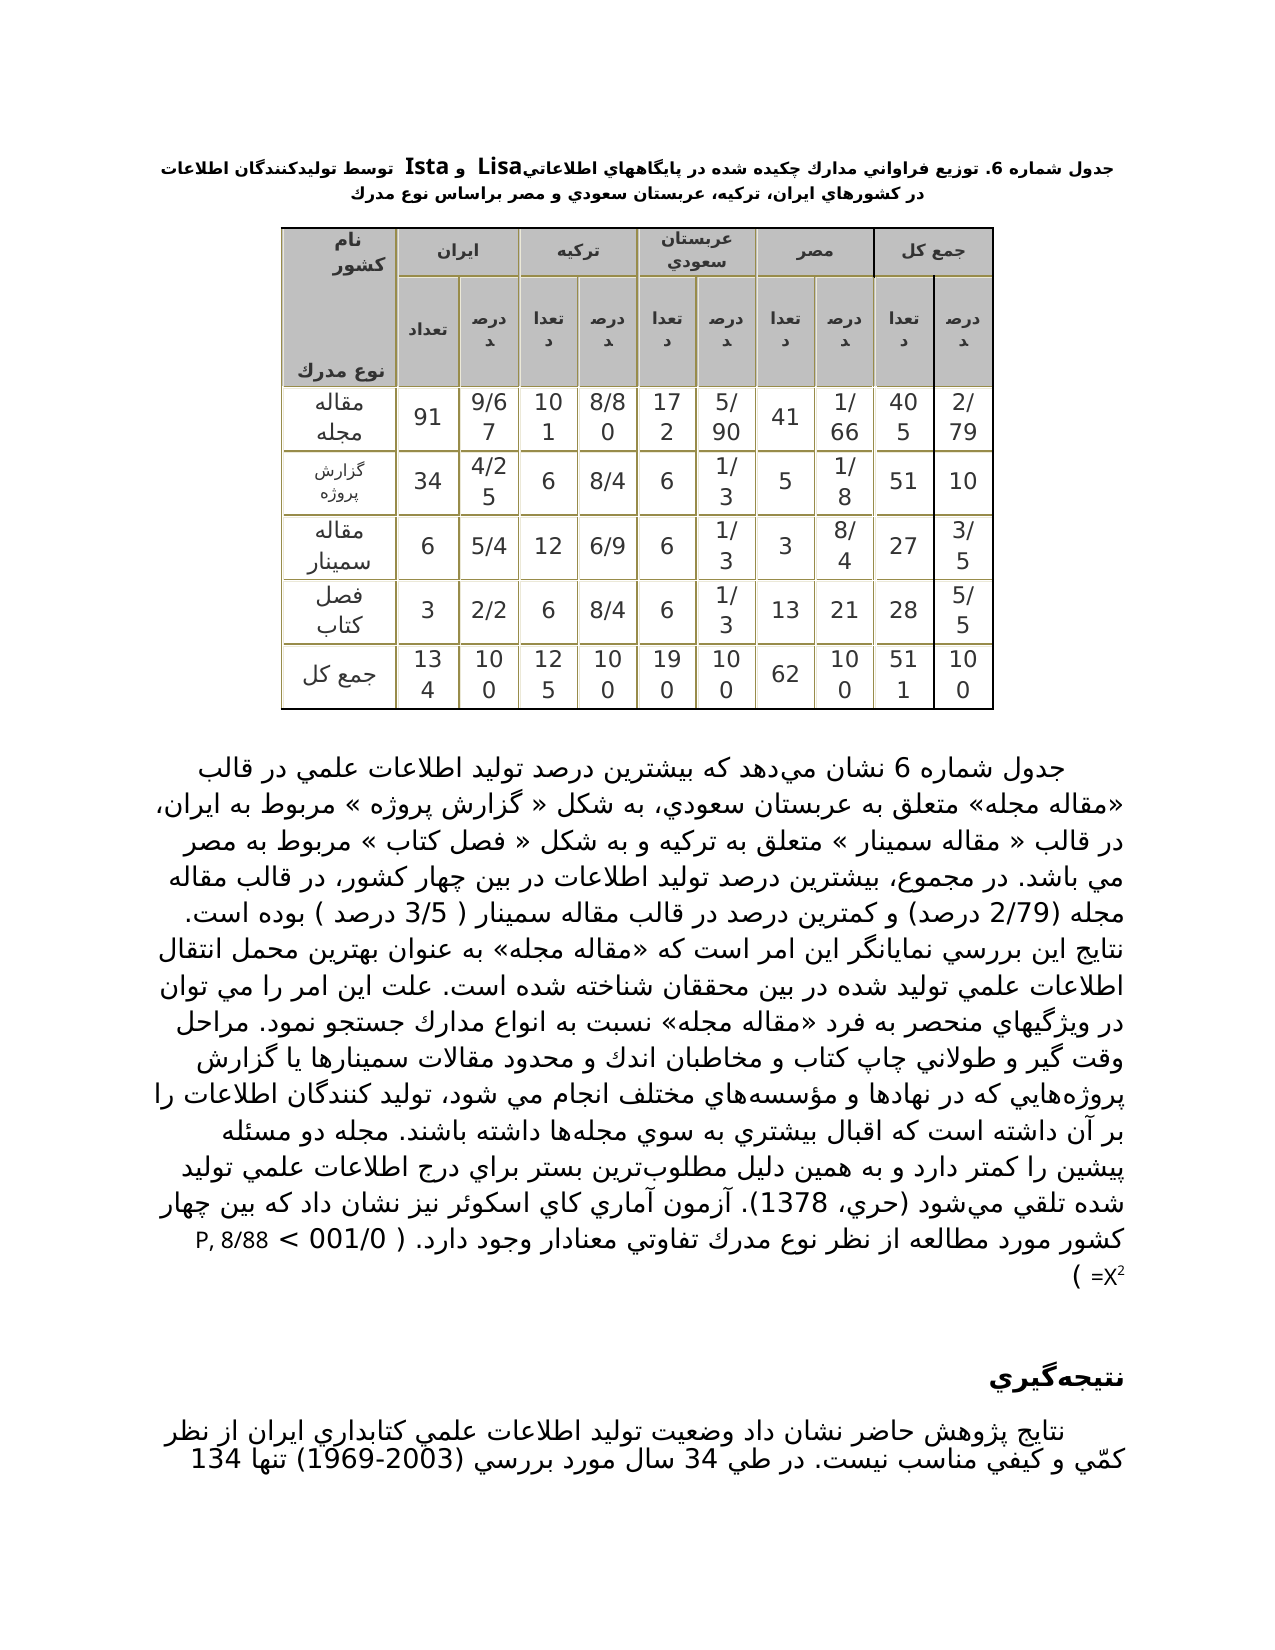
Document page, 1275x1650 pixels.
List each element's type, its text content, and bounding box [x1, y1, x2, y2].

table_cell 8/4 [580, 453, 636, 514]
table_cell 6 [640, 582, 695, 643]
table_header نام كشور نوع مدرك [284, 229, 395, 386]
table_cell 5 [758, 453, 814, 514]
table_cell 100 [699, 647, 755, 707]
table_cell 10 [935, 453, 992, 514]
table_cell 2/2 [461, 582, 518, 643]
table_cell 8/4 [817, 514, 873, 579]
table_cell 6 [521, 582, 577, 643]
table_cell 5/90 [699, 389, 755, 450]
table_cell 8/80 [580, 389, 636, 450]
table_cell درصد [935, 278, 992, 386]
table_cell 100 [935, 647, 992, 707]
table_cell 9/67 [461, 389, 518, 450]
table_cell 3 [399, 582, 458, 643]
table_cell 4/25 [461, 453, 518, 514]
table_cell 62 [758, 647, 814, 707]
table_cell تعداد [876, 277, 933, 386]
table_cell مقاله مجله [284, 389, 395, 450]
table_cell 51 [876, 450, 933, 514]
table_cell 190 [640, 647, 695, 707]
table_cell 134 [399, 647, 458, 707]
table_cell 100 [461, 647, 518, 707]
table_cell تعداد [399, 278, 458, 386]
table_cell 34 [399, 453, 458, 514]
table_cell 41 [758, 389, 814, 450]
table_cell گزارش پروژه [284, 453, 395, 514]
table_cell 511 [876, 643, 933, 707]
table_cell 172 [640, 389, 695, 450]
table_header مصر [758, 229, 873, 275]
table_header ايران [399, 229, 518, 275]
table_header جمع كل [875, 229, 992, 275]
table_cell 1/3 [699, 518, 755, 579]
table_cell تعداد [758, 278, 814, 386]
table_cell درصد [817, 277, 873, 386]
table_cell 8/4 [580, 582, 636, 643]
table_cell 6 [640, 453, 695, 514]
table_cell 1/3 [699, 453, 755, 514]
table_cell 5/4 [461, 518, 518, 579]
table_header عربستان سعودي [640, 229, 755, 275]
table_cell 125 [521, 647, 577, 707]
table_cell تعداد [521, 278, 577, 386]
table_cell 101 [521, 389, 577, 450]
table_cell 28 [874, 579, 933, 643]
table_cell 6/9 [580, 518, 636, 579]
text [150, 1418, 1125, 1475]
table_cell 13 [758, 582, 814, 643]
table_cell 3/5 [935, 518, 992, 579]
table_cell 6 [521, 453, 577, 514]
table_cell 1/8 [817, 450, 873, 514]
table_cell 12 [521, 518, 577, 579]
table_cell 6 [640, 518, 695, 579]
table_cell 6 [399, 518, 458, 579]
table_cell 405 [874, 386, 933, 450]
table_cell 100 [817, 643, 873, 707]
table_cell درصد [580, 278, 636, 386]
table_cell 1/66 [815, 386, 874, 450]
table_header تركيه [521, 229, 636, 275]
table_cell 100 [580, 647, 636, 707]
table_cell درصد [699, 278, 755, 386]
table_cell 5/5 [935, 582, 992, 643]
table_cell 91 [399, 389, 458, 450]
table_cell 1/3 [699, 582, 755, 643]
text جدول شماره 6 نشان مي‌دهد كه بيشترين درصد توليد اطلاعات علمي در قالب «مقاله مجله» متعلق به عربستان سعودي، به شكل « گزارش پروژه » مربوط به ايران، در قالب « مقاله سمينار » متعلق به تركيه و به شكل « فصل كتاب » مربوط به مصر مي باشد. در مجموع، بيشترين درصد توليد اطلاعات در بين چهار كشور، در قالب مقاله مجله (2/79 درصد) و كمترين درصد در قالب مقاله سمينار ( 3/5 درصد ) بوده است. نتايج اين بررسي نمايانگر اين امر است كه «مقاله مجله» به عنوان بهترين محمل انتقال اطلاعات علمي توليد شده در بين محققان شناخته شده است. علت اين امر را مي توان در ويژگيهاي منحصر به فرد «مقاله مجله» نسبت به انواع مدارك جستجو نمود. مراحل وقت گير و طولاني چاپ كتاب و مخاطبان اندك و محدود مقالات سمينارها يا گزارش پروژه‌هايي كه در نهادها و مؤسسه‌هاي مختلف انجام مي شود، توليد كنندگان اطلاعات را بر آن داشته است كه اقبال بيشتري به سوي مجله‌ها داشته باشند. مجله دو مسئله پيشين را كمتر دارد و به همين دليل مطلوب‌ترين بستر براي درج اطلاعات علمي توليد شده تلقي مي‌شود (حري، 1378). آزمون آماري كاي اسكوئر نيز نشان داد كه بين چهار كشور مورد مطالعه از نظر نوع مدرك تفاوتي معنادار وجود دارد. ( 001/0 > P, 8/88 =X2 ) [150, 753, 1125, 1292]
table_cell فصل كتاب [284, 582, 395, 643]
table_cell 27 [876, 514, 933, 579]
table_cell 2/79 [935, 389, 992, 450]
table_cell درصد [461, 278, 518, 386]
table_cell جمع كل [284, 647, 395, 707]
table_cell 21 [815, 579, 874, 643]
text جدول شماره 6. توزيع فراواني مدارك چكيده شده در پايگاههاي اطلاعاتيLisa و Ista توسط توليدكنندگان اطلاعات در كشورهاي ايران، تركيه، عربستان سعودي و مصر براساس نوع مدرك [150, 150, 1125, 203]
text نتيجه‌گيري [150, 1361, 1125, 1392]
table_cell تعداد [640, 278, 695, 386]
table_cell 3 [758, 518, 814, 579]
table_cell مقاله سمينار [284, 518, 395, 579]
